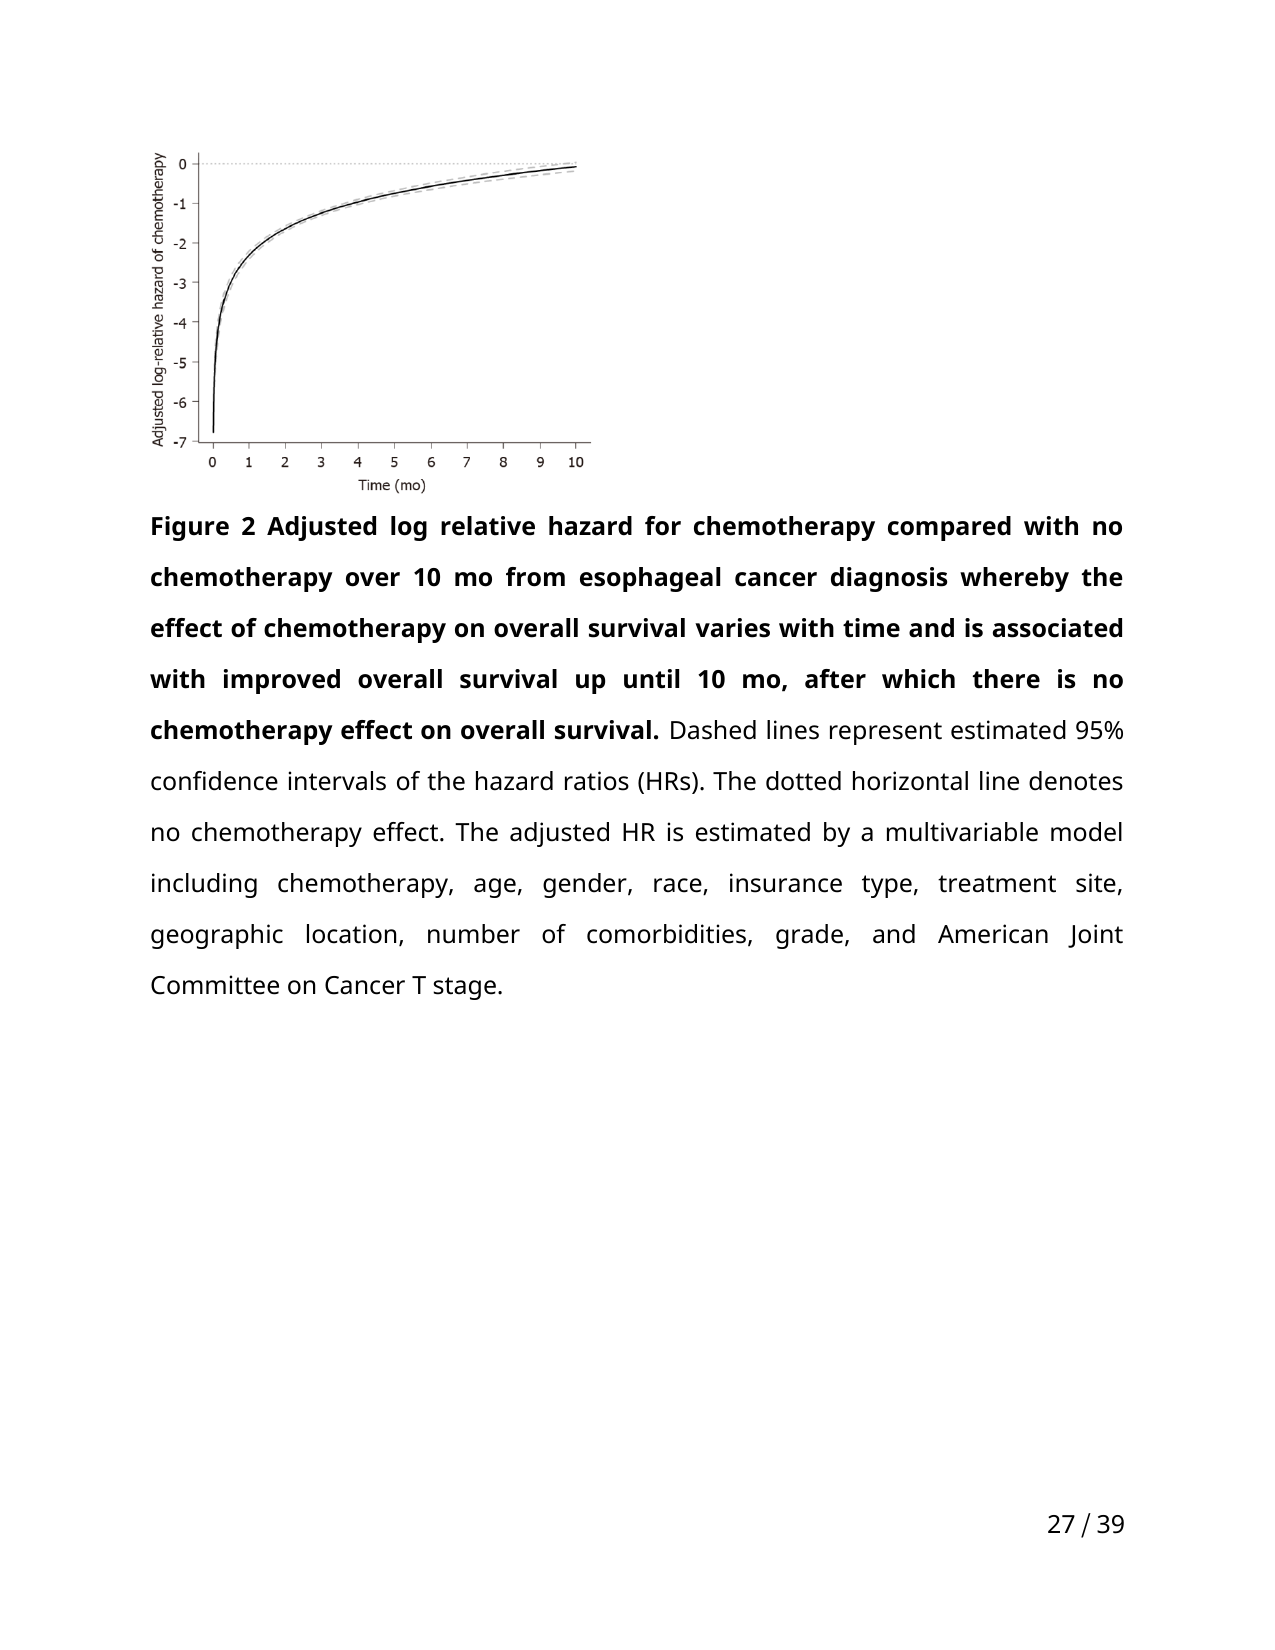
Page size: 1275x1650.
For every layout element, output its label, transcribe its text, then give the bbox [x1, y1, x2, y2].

picture [150, 150, 592, 494]
text Figure 2 Adjusted log relative hazard for chemotherapy compared with no chemotherapy over 10 mo from esophageal cancer diagnosis whereby the effect of chemotherapy on overall survival varies with time and is associated with improved overall survival up until 10 mo, after which there is no chemotherapy effect on overall survival. Dashed lines represent estimated 95% confidence intervals of the hazard ratios (HRs). The dotted horizontal line denotes no chemotherapy effect. The adjusted HR is estimated by a multivariable model including chemotherapy, age, gender, race, insurance type, treatment site, geographic location, number of comorbidities, grade, and American Joint Committee on Cancer T stage. [150, 508, 1125, 1002]
